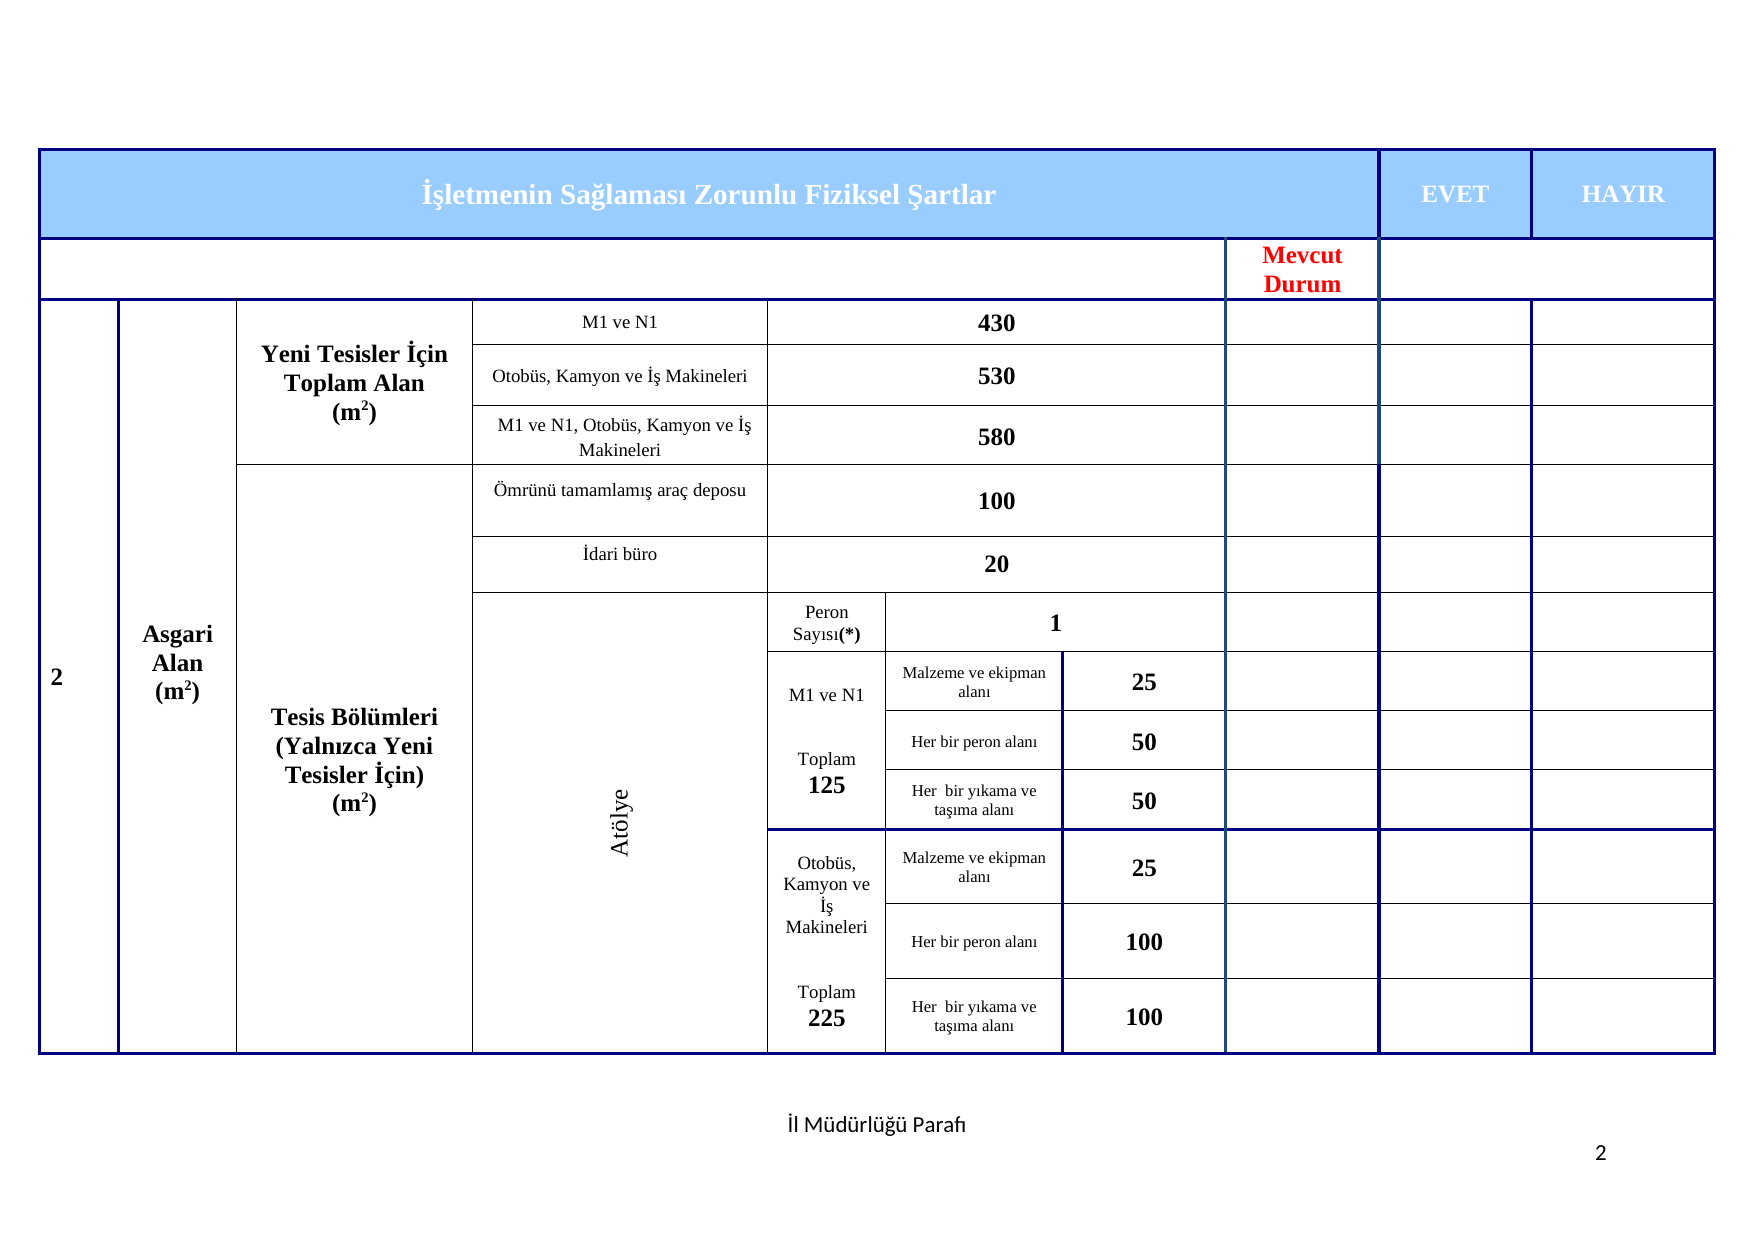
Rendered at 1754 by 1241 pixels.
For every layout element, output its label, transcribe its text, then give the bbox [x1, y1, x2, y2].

table_cell [1381, 301, 1530, 344]
table_cell [1533, 904, 1713, 977]
table_cell [1381, 537, 1530, 592]
table_cell [1533, 711, 1713, 769]
table_cell 2 [41, 301, 117, 1052]
table_cell [1227, 711, 1377, 769]
table_cell [1227, 406, 1377, 464]
table_cell 430 [768, 301, 1224, 344]
table_cell [1227, 831, 1377, 903]
table_cell Mevcut Durum [1227, 240, 1377, 298]
table_cell M1 ve N1 Toplam 125 [768, 652, 885, 828]
table_cell [1533, 406, 1713, 464]
table_cell [1381, 831, 1530, 903]
table_cell [1227, 979, 1377, 1052]
table_cell [1227, 904, 1377, 977]
table_cell [1381, 979, 1530, 1052]
table_cell 580 [768, 406, 1224, 464]
table_cell [1227, 465, 1377, 536]
table_cell Her bir yıkama ve taşıma alanı [886, 770, 1061, 828]
table_cell [1381, 652, 1530, 710]
table_cell 530 [768, 345, 1224, 405]
table_cell [1227, 770, 1377, 828]
table_cell Tesis Bölümleri (Yalnızca Yeni Tesisler İçin) () [237, 465, 472, 1052]
table_cell [1381, 711, 1530, 769]
table_header HAYIR [1533, 151, 1713, 237]
table_cell Her bir peron alanı [886, 904, 1061, 977]
table_cell Peron Sayısı(*) [768, 593, 885, 651]
table_cell [1227, 652, 1377, 710]
table_cell [1533, 537, 1713, 592]
table_cell Her bir yıkama ve taşıma alanı [886, 979, 1061, 1052]
table_cell Her bir peron alanı [886, 711, 1061, 769]
table_cell [41, 240, 1224, 298]
table_cell [1227, 537, 1377, 592]
table_cell Otobüs, Kamyon ve İş Makineleri [473, 345, 767, 405]
table_cell 100 [1064, 904, 1224, 977]
table_cell [1381, 345, 1530, 405]
table_cell 25 [1064, 831, 1224, 903]
table_cell Malzeme ve ekipman alanı [886, 652, 1061, 710]
table_cell [1381, 406, 1530, 464]
table_cell [1533, 979, 1713, 1052]
table_cell 50 [1064, 711, 1224, 769]
table_cell [1381, 904, 1530, 977]
table_cell 100 [1064, 979, 1224, 1052]
table_cell Atölye [473, 593, 767, 1052]
table_cell İdari büro [473, 537, 767, 592]
table_cell [1381, 593, 1530, 651]
table_header İşletmenin Sağlaması Zorunlu Fiziksel Şartlar [41, 151, 1377, 237]
table_cell M1 ve N1 [473, 301, 767, 344]
table_cell [1381, 465, 1530, 536]
table_cell [1381, 240, 1713, 298]
table_cell Ömrünü tamamlamış araç deposu [473, 465, 767, 536]
table_cell 1 [886, 593, 1224, 651]
table_cell 100 [768, 465, 1224, 536]
table_cell [1227, 345, 1377, 405]
table_cell [1533, 593, 1713, 651]
table_cell Yeni Tesisler İçin Toplam Alan () [237, 301, 472, 464]
table_cell 25 [1064, 652, 1224, 710]
table_cell [1533, 652, 1713, 710]
table_cell [1533, 345, 1713, 405]
table_cell [1227, 301, 1377, 344]
table_cell [1533, 831, 1713, 903]
table_cell [1533, 770, 1713, 828]
table_cell Malzeme ve ekipman alanı [886, 831, 1061, 903]
table_header EVET [1381, 151, 1530, 237]
table_cell 20 [768, 537, 1224, 592]
table_cell Asgari Alan () [120, 301, 236, 1052]
table_cell [1533, 301, 1713, 344]
table_cell [1227, 593, 1377, 651]
table_cell M1 ve N1, Otobüs, Kamyon ve İş Makineleri [473, 406, 767, 464]
table_cell [1533, 465, 1713, 536]
table_cell Otobüs, Kamyon ve İş Makineleri Toplam 225 [768, 831, 885, 1052]
table_cell [1381, 770, 1530, 828]
table_cell 50 [1064, 770, 1224, 828]
